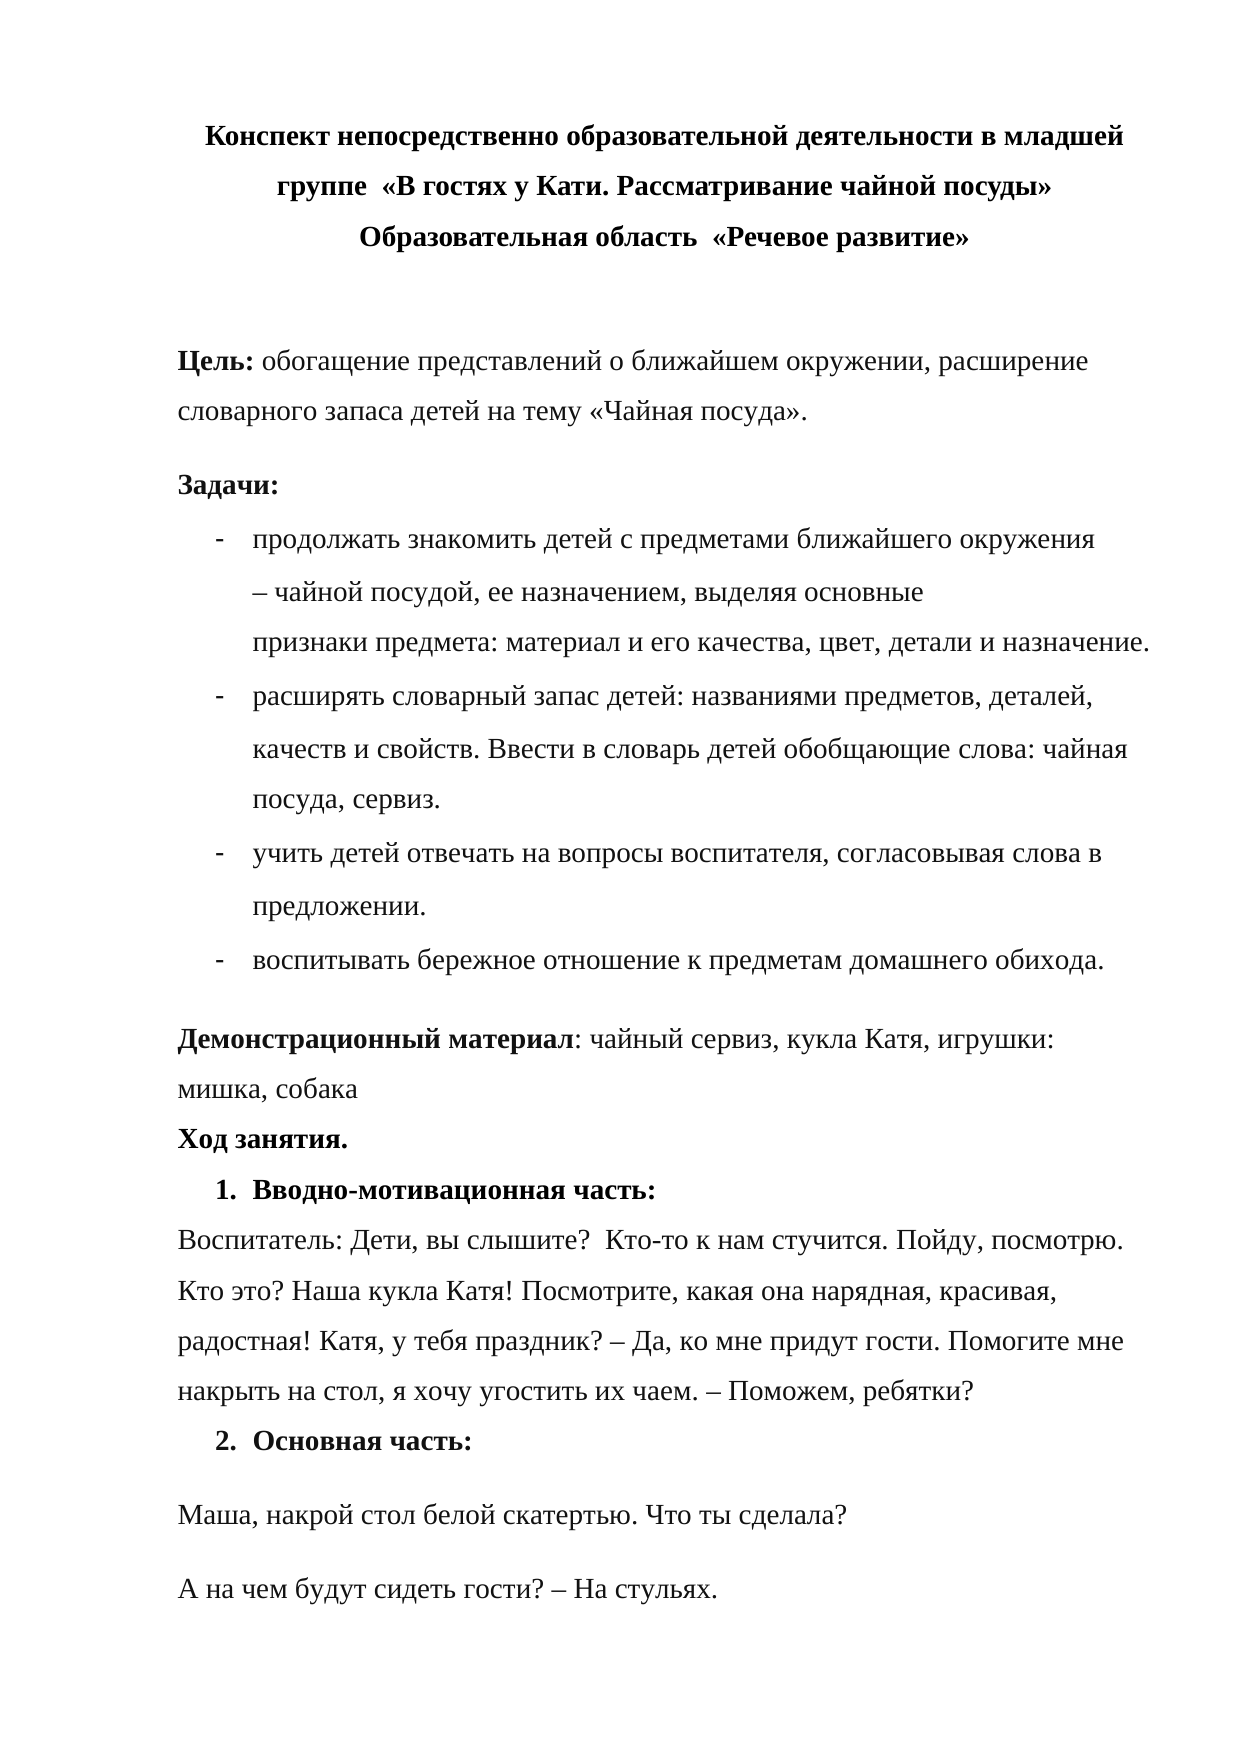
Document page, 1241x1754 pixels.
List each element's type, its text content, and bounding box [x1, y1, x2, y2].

list Основная часть: [215, 1423, 1152, 1457]
text Конспект непосредственно образовательной деятельности в младшей группе «В гостях у Кати. Рассматривание чайной посуды» [177, 118, 1152, 202]
text Цель: обогащение представлений о ближайшем окружении, расширение словарного запаса детей на тему «Чайная посуда». [177, 343, 1152, 427]
text Воспитатель: Дети, вы слышите? Кто-то к нам стучится. Пойду, посмотрю. Кто это? Наша кукла Катя! Посмотрите, какая она нарядная, красивая, радостная! Катя, у тебя праздник? – Да, ко мне придут гости. Помогите мне накрыть на стол, я хочу угостить их чаем. – Поможем, ребятки? [177, 1222, 1152, 1407]
text Задачи: [177, 467, 1152, 500]
list Вводно-мотивационная часть: [215, 1172, 1152, 1206]
text А на чем будут сидеть гости? – На стульях. [177, 1571, 1152, 1604]
list учить детей отвечать на вопросы воспитателя, согласовывая слова в предложении. [215, 831, 1152, 921]
text Образовательная область «Речевое развитие» [177, 219, 1152, 252]
text Маша, накрой стол белой скатертью. Что ты сделала? [177, 1497, 1152, 1531]
text Демонстрационный материал: чайный сервиз, кукла Катя, игрушки: мишка, собака [177, 1021, 1152, 1105]
list расширять словарный запас детей: названиями предметов, деталей, качеств и свойств. Ввести в словарь детей обобщающие слова: чайная посуда, сервиз. [215, 674, 1152, 814]
text Ход занятия. [177, 1122, 1152, 1155]
list продолжать знакомить детей с предметами ближайшего окружения – чайной посудой, ее назначением, выделяя основные признаки предмета: материал и его качества, цвет, детали и назначение. [215, 517, 1152, 657]
list воспитывать бережное отношение к предметам домашнего обихода. [215, 938, 1152, 978]
